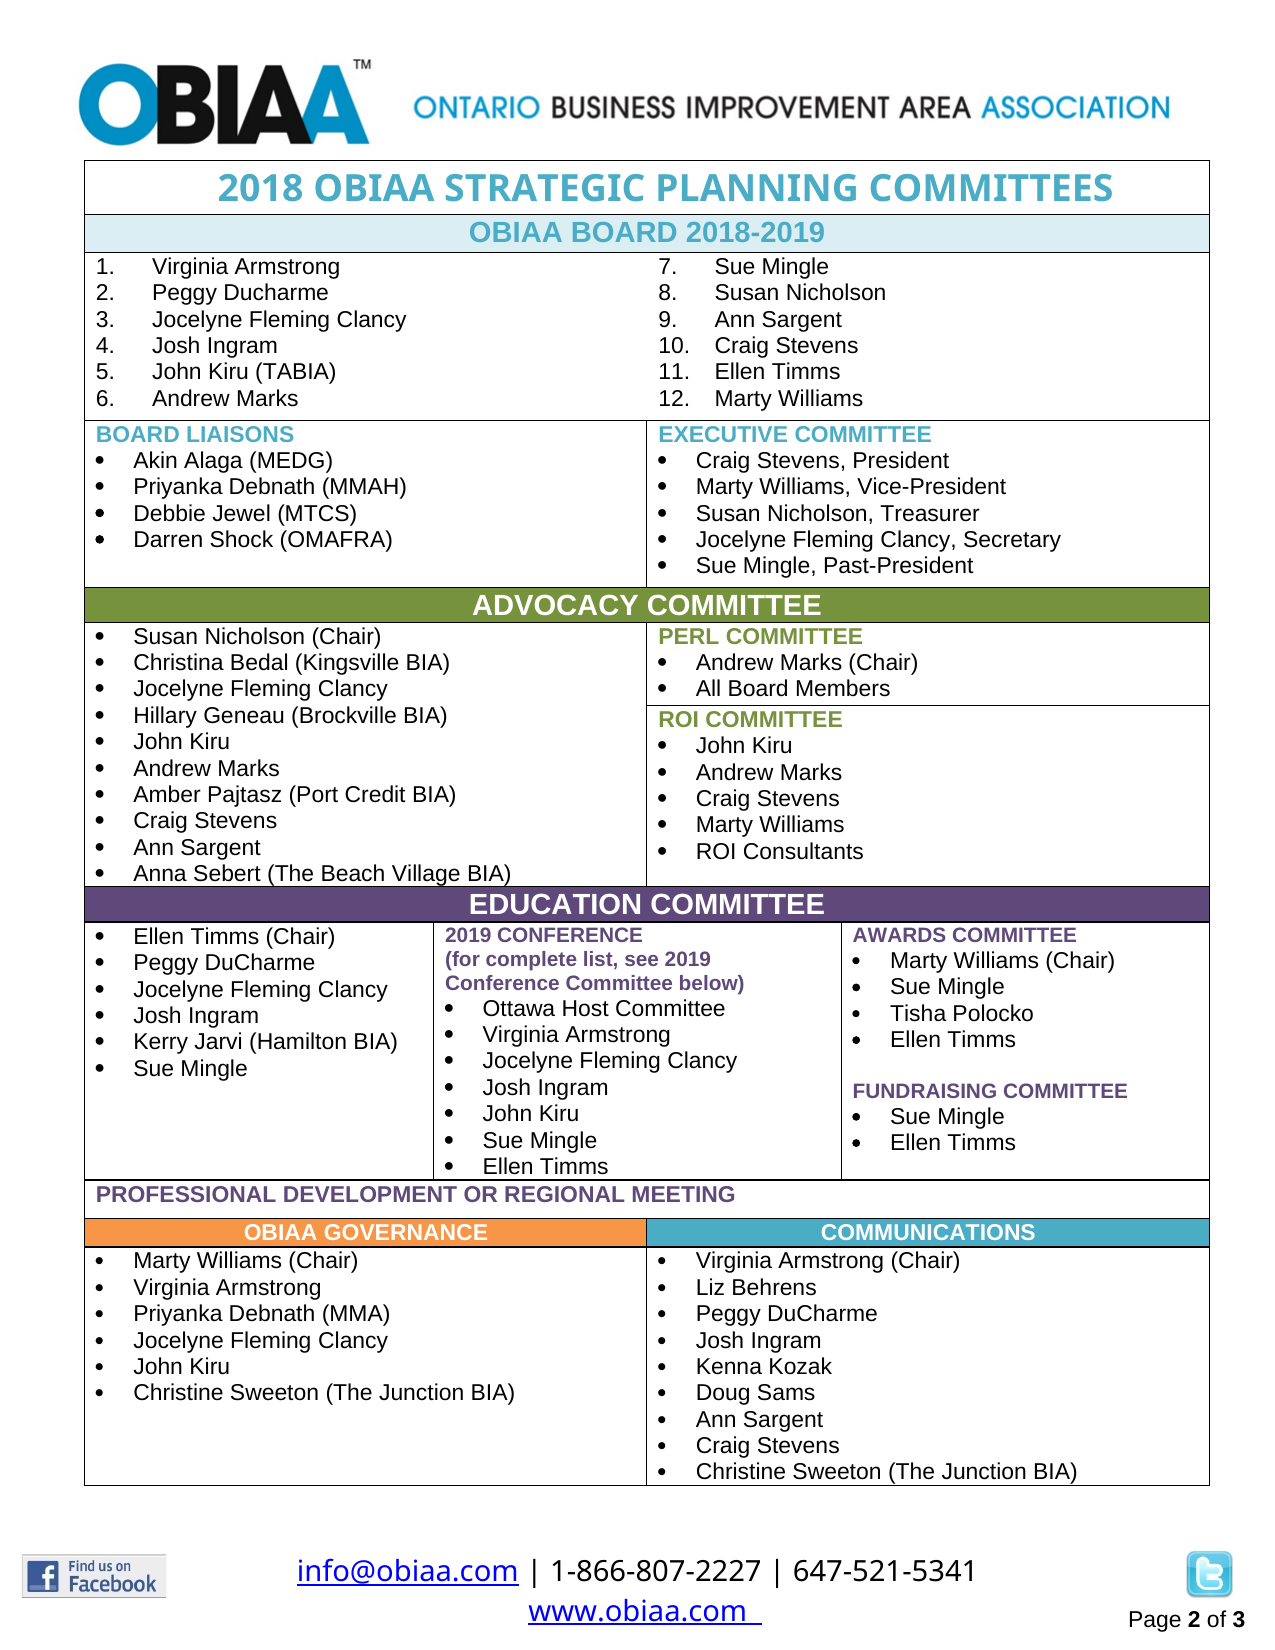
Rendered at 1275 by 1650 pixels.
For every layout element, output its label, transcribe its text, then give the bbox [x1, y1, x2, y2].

table_header 2018 OBIAA STRATEGIC PLANNING COMMITTEES [85, 161, 1209, 214]
table_cell Susan Nicholson (Chair) Christina Bedal (Kingsville BIA) Jocelyne Fleming Clancy Hillary Geneau (Brockville BIA) John Kiru Andrew Marks Amber Pajtasz (Port Credit BIA) Craig Stevens Ann Sargent Anna Sebert (The Beach Village BIA) [85, 623, 646, 886]
table_header PROFESSIONAL DEVELOPMENT OR REGIONAL MEETING [85, 1181, 1209, 1218]
picture [63, 56, 1189, 153]
table_cell ADVOCACY COMMITTEE [85, 588, 1209, 622]
table_cell BOARD LIAISONS Akin Alaga (MEDG) Priyanka Debnath (MMAH) Debbie Jewel (MTCS) Darren Shock (OMAFRA) [85, 421, 646, 587]
picture [21, 1554, 167, 1598]
table_cell OBIAA GOVERNANCE [85, 1219, 646, 1246]
table_cell Virginia Armstrong Peggy Ducharme Jocelyne Fleming Clancy Josh Ingram John Kiru (TABIA) Andrew Marks [85, 253, 647, 419]
table_header 2019 CONFERENCE (for complete list, see 2019 Conference Committee below) Ottawa Host Committee Virginia Armstrong Jocelyne Fleming Clancy Josh Ingram John Kiru Sue Mingle Ellen Timms [434, 923, 841, 1179]
table_header Ellen Timms (Chair) Peggy DuCharme Jocelyne Fleming Clancy Josh Ingram Kerry Jarvi (Hamilton BIA) Sue Mingle [85, 923, 433, 1179]
table_cell PERL COMMITTEE Andrew Marks (Chair) All Board Members [647, 623, 1209, 705]
table_cell Virginia Armstrong (Chair) Liz Behrens Peggy DuCharme Josh Ingram Kenna Kozak Doug Sams Ann Sargent Craig Stevens Christine Sweeton (The Junction BIA) [647, 1248, 1209, 1485]
table_cell EDUCATION COMMITTEE [85, 887, 1209, 921]
table_cell ROI COMMITTEE John Kiru Andrew Marks Craig Stevens Marty Williams ROI Consultants [647, 706, 1209, 886]
picture [1184, 1549, 1235, 1599]
table_cell EXECUTIVE COMMITTEE Craig Stevens, President Marty Williams, Vice-President Susan Nicholson, Treasurer Jocelyne Fleming Clancy, Secretary Sue Mingle, Past-President [647, 421, 1209, 587]
table_cell Sue Mingle Susan Nicholson Ann Sargent Craig Stevens Ellen Timms Marty Williams [647, 253, 1209, 419]
table_cell OBIAA BOARD 2018-2019 [85, 215, 1209, 252]
table_cell Marty Williams (Chair) Virginia Armstrong Priyanka Debnath (MMA) Jocelyne Fleming Clancy John Kiru Christine Sweeton (The Junction BIA) [85, 1248, 646, 1485]
table_cell COMMUNICATIONS [647, 1219, 1209, 1246]
table_header AWARDS COMMITTEE Marty Williams (Chair) Sue Mingle Tisha Polocko Ellen Timms FUNDRAISING COMMITTEE Sue Mingle Ellen Timms [842, 923, 1209, 1179]
